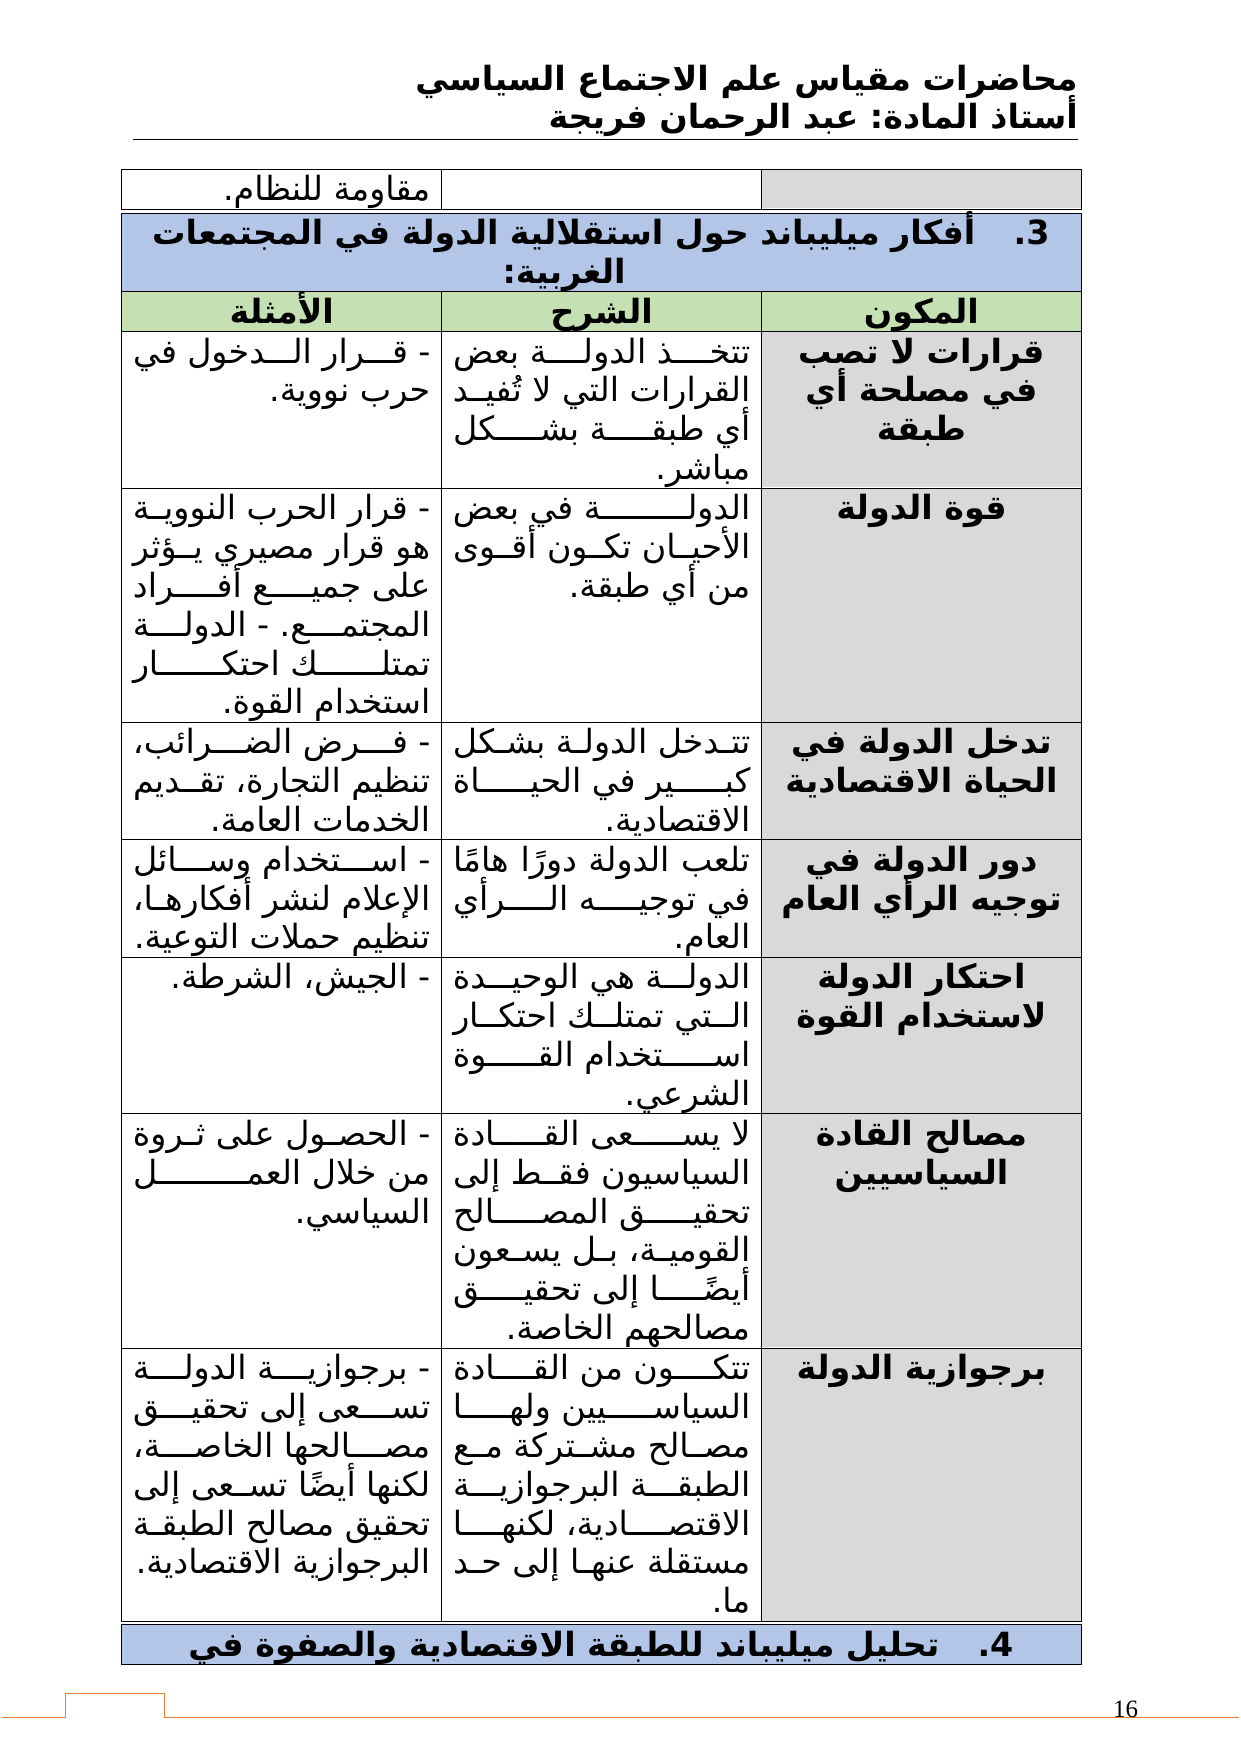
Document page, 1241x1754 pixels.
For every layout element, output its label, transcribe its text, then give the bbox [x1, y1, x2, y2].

table_cell - الجيش، الشرطة. [122, 958, 441, 1113]
table_cell الدولة في بعض الأحيان تكون أقوى من أي طبقة. [442, 489, 761, 722]
table_cell المكون [762, 292, 1081, 331]
table_cell تتكون من القادة السياسيين ولها مصالح مشتركة مع الطبقة البرجوازية الاقتصادية، لكنها مستقلة عنها إلى حد ما. [442, 1349, 761, 1621]
table_cell برجوازية الدولة [762, 1349, 1081, 1621]
table_cell لا يسعى القادة السياسيون فقط إلى تحقيق المصالح القومية، بل يسعون أيضًا إلى تحقيق مصالحهم الخاصة. [442, 1114, 761, 1347]
table_cell مصالح القادة السياسيين [762, 1114, 1081, 1347]
table_cell تلعب الدولة دورًا هامًا في توجيه الرأي العام. [442, 840, 761, 957]
table_cell - استخدام وسائل الإعلام لنشر أفكارها، تنظيم حملات التوعية. [122, 840, 441, 957]
table_cell قرارات لا تصب في مصلحة أي طبقة [762, 332, 1081, 487]
table_cell الجيش [762, 170, 1081, 208]
table_header أفكار ميليباند حول استقلالية الدولة في المجتمعات الغربية: [122, 214, 1081, 291]
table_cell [442, 170, 761, 208]
table_cell تدخل الدولة في الحياة الاقتصادية [762, 723, 1081, 839]
table_cell - برجوازية الدولة تسعى إلى تحقيق مصالحها الخاصة، لكنها أيضًا تسعى إلى تحقيق مصالح الطبقة البرجوازية الاقتصادية. [122, 1349, 441, 1621]
table_cell - فرض الضرائب، تنظيم التجارة، تقديم الخدمات العامة. [122, 723, 441, 839]
table_cell الشرح [442, 292, 761, 331]
table_cell - قرار الدخول في حرب نووية. [122, 332, 441, 487]
table_cell دور الدولة في توجيه الرأي العام [762, 840, 1081, 957]
table_cell الدولة هي الوحيدة التي تمتلك احتكار استخدام القوة الشرعي. [442, 958, 761, 1113]
table_cell قوة الدولة [762, 489, 1081, 722]
table_cell احتكار الدولة لاستخدام القوة [762, 958, 1081, 1113]
table_cell - قرار الحرب النووية هو قرار مصيري يؤثر على جميع أفراد المجتمع. - الدولة تمتلك احتكار استخدام القوة. [122, 489, 441, 722]
table_cell الأمثلة [122, 292, 441, 331]
table_cell تتدخل الدولة بشكل كبير في الحياة الاقتصادية. [442, 723, 761, 839]
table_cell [122, 170, 441, 208]
table_cell تتخذ الدولة بعض القرارات التي لا تُفيد أي طبقة بشكل مباشر. [442, 332, 761, 487]
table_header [122, 1625, 1081, 1664]
table_cell - الحصول على ثروة من خلال العمل السياسي. [122, 1114, 441, 1347]
